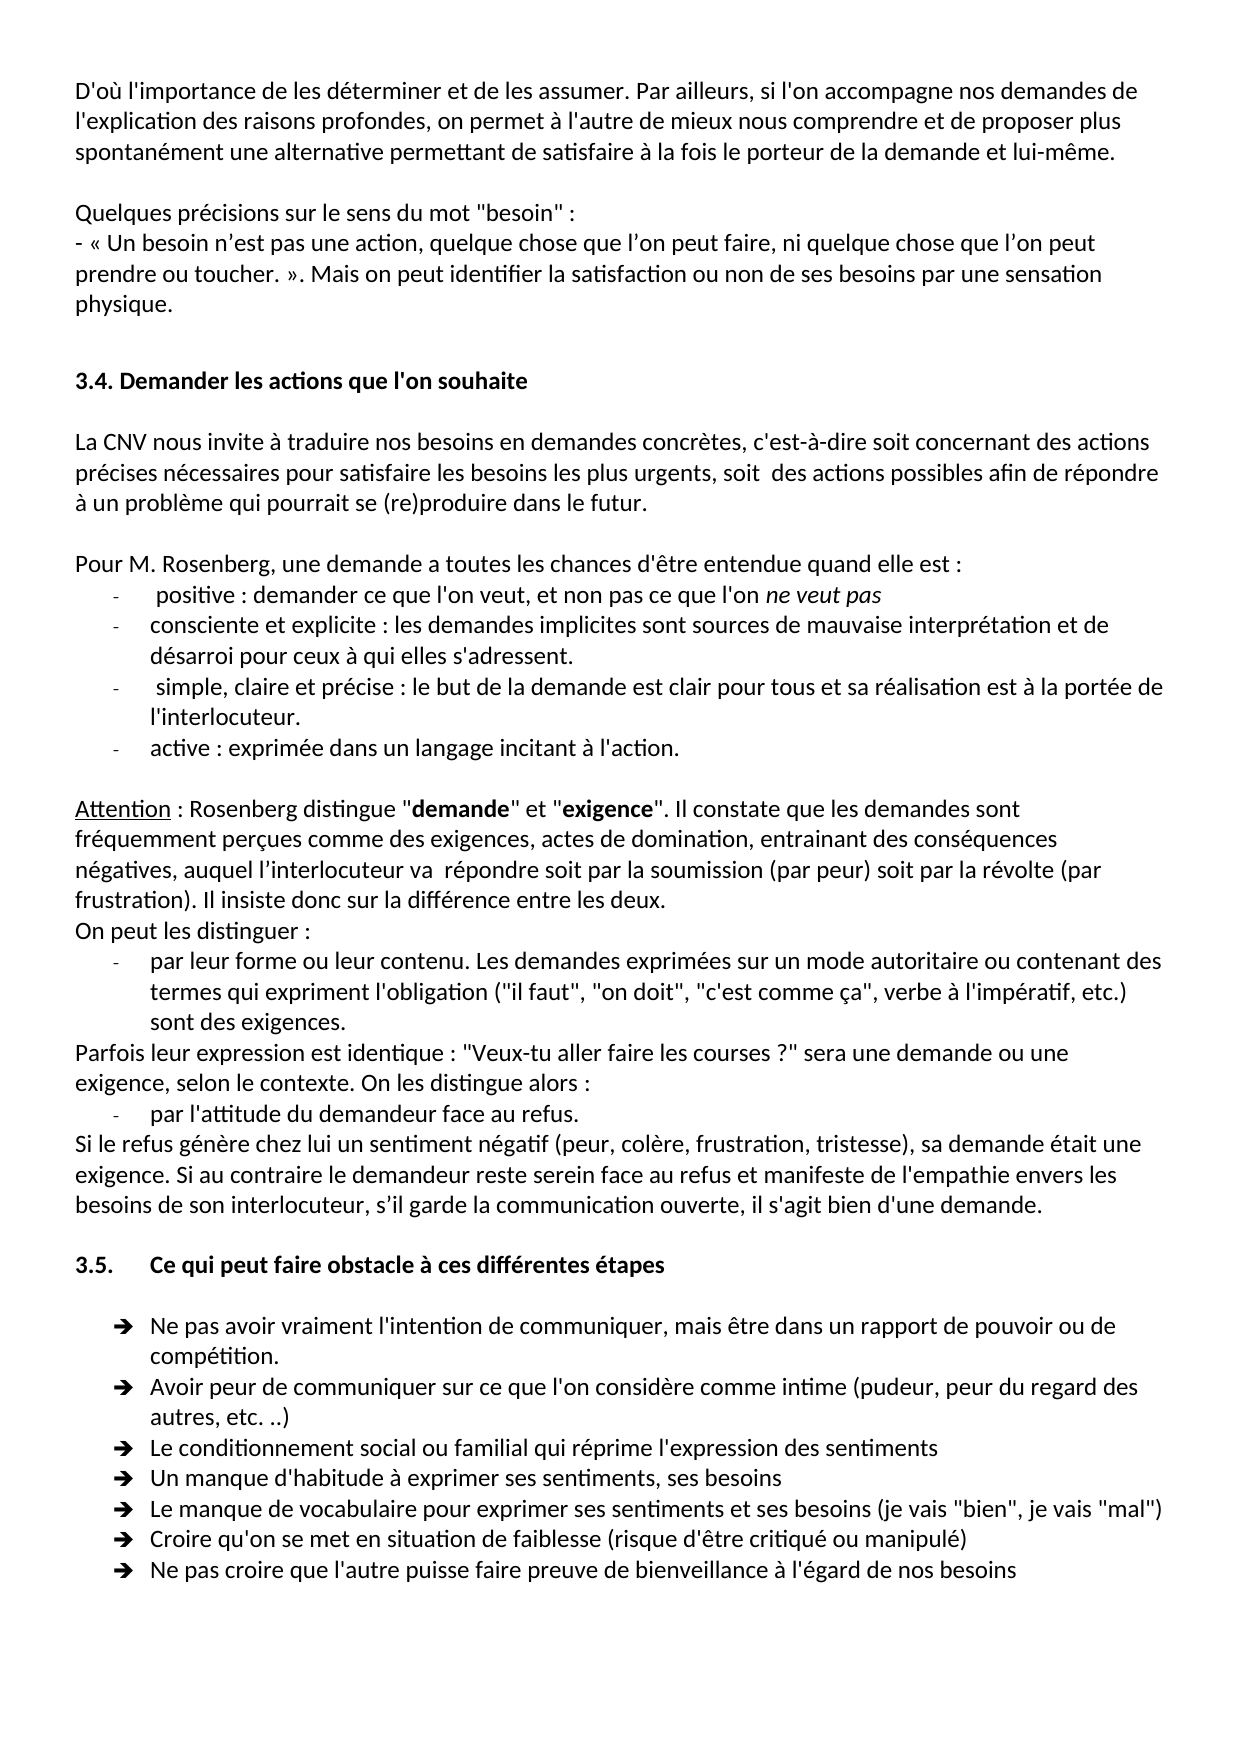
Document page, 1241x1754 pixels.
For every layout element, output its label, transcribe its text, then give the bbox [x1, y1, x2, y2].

list Le manque de vocabulaire pour exprimer ses sentiments et ses besoins (je vais "bien", je vais "mal") [112, 1493, 1165, 1523]
list par leur forme ou leur contenu. Les demandes exprimées sur un mode autoritaire ou contenant des termes qui expriment l'obligation ("il faut", "on doit", "c'est comme ça", verbe à l'impératif, etc.) sont des exigences. [112, 945, 1165, 1037]
list simple, claire et précise : le but de la demande est clair pour tous et sa réalisation est à la portée de l'interlocuteur. [112, 671, 1165, 732]
text 3.4. Demander les actions que l'on souhaite [75, 366, 1165, 396]
list Croire qu'on se met en situation de faiblesse (risque d'être critiqué ou manipulé) [112, 1523, 1165, 1554]
text On peut les distinguer : [75, 915, 1165, 945]
list par l'attitude du demandeur face au refus. [112, 1098, 1165, 1128]
list Le conditionnement social ou familial qui réprime l'expression des sentiments [112, 1432, 1165, 1462]
list consciente et explicite : les demandes implicites sont sources de mauvaise interprétation et de désarroi pour ceux à qui elles s'adressent. [112, 610, 1165, 671]
list Avoir peur de communiquer sur ce que l'on considère comme intime (pudeur, peur du regard des autres, etc. ..) [112, 1371, 1165, 1432]
list Ce qui peut faire obstacle à ces différentes étapes [75, 1249, 1165, 1279]
text - « Un besoin n’est pas une action, quelque chose que l’on peut faire, ni quelque chose que l’on peut prendre ou toucher. ». Mais on peut identifier la satisfaction ou non de ses besoins par une sensation physique. [75, 228, 1165, 319]
list positive : demander ce que l'on veut, et non pas ce que l'on ne veut pas [112, 579, 1165, 610]
text Si le refus génère chez lui un sentiment négatif (peur, colère, frustration, tristesse), sa demande était une exigence. Si au contraire le demandeur reste serein face au refus et manifeste de l'empathie envers les besoins de son interlocuteur, s’il garde la communication ouverte, il s'agit bien d'une demande. [75, 1128, 1165, 1220]
list Ne pas croire que l'autre puisse faire preuve de bienveillance à l'égard de nos besoins [112, 1554, 1165, 1584]
text D'où l'importance de les déterminer et de les assumer. Par ailleurs, si l'on accompagne nos demandes de l'explication des raisons profondes, on permet à l'autre de mieux nous comprendre et de proposer plus spontanément une alternative permettant de satisfaire à la fois le porteur de la demande et lui-même. [75, 75, 1165, 167]
list Un manque d'habitude à exprimer ses sentiments, ses besoins [112, 1462, 1165, 1493]
text Pour M. Rosenberg, une demande a toutes les chances d'être entendue quand elle est : [75, 549, 1165, 579]
text Attention : Rosenberg distingue "demande" et "exigence". Il constate que les demandes sont fréquemment perçues comme des exigences, actes de domination, entrainant des conséquences négatives, auquel l’interlocuteur va répondre soit par la soumission (par peur) soit par la révolte (par frustration). Il insiste donc sur la différence entre les deux. [75, 793, 1165, 915]
text Parfois leur expression est identique : "Veux-tu aller faire les courses ?" sera une demande ou une exigence, selon le contexte. On les distingue alors : [75, 1037, 1165, 1098]
list Ne pas avoir vraiment l'intention de communiquer, mais être dans un rapport de pouvoir ou de compétition. [112, 1310, 1165, 1371]
text Quelques précisions sur le sens du mot "besoin" : [75, 197, 1165, 228]
text La CNV nous invite à traduire nos besoins en demandes concrètes, c'est-à-dire soit concernant des actions précises nécessaires pour satisfaire les besoins les plus urgents, soit des actions possibles afin de répondre à un problème qui pourrait se (re)produire dans le futur. [75, 427, 1165, 518]
list active : exprimée dans un langage incitant à l'action. [112, 732, 1165, 762]
